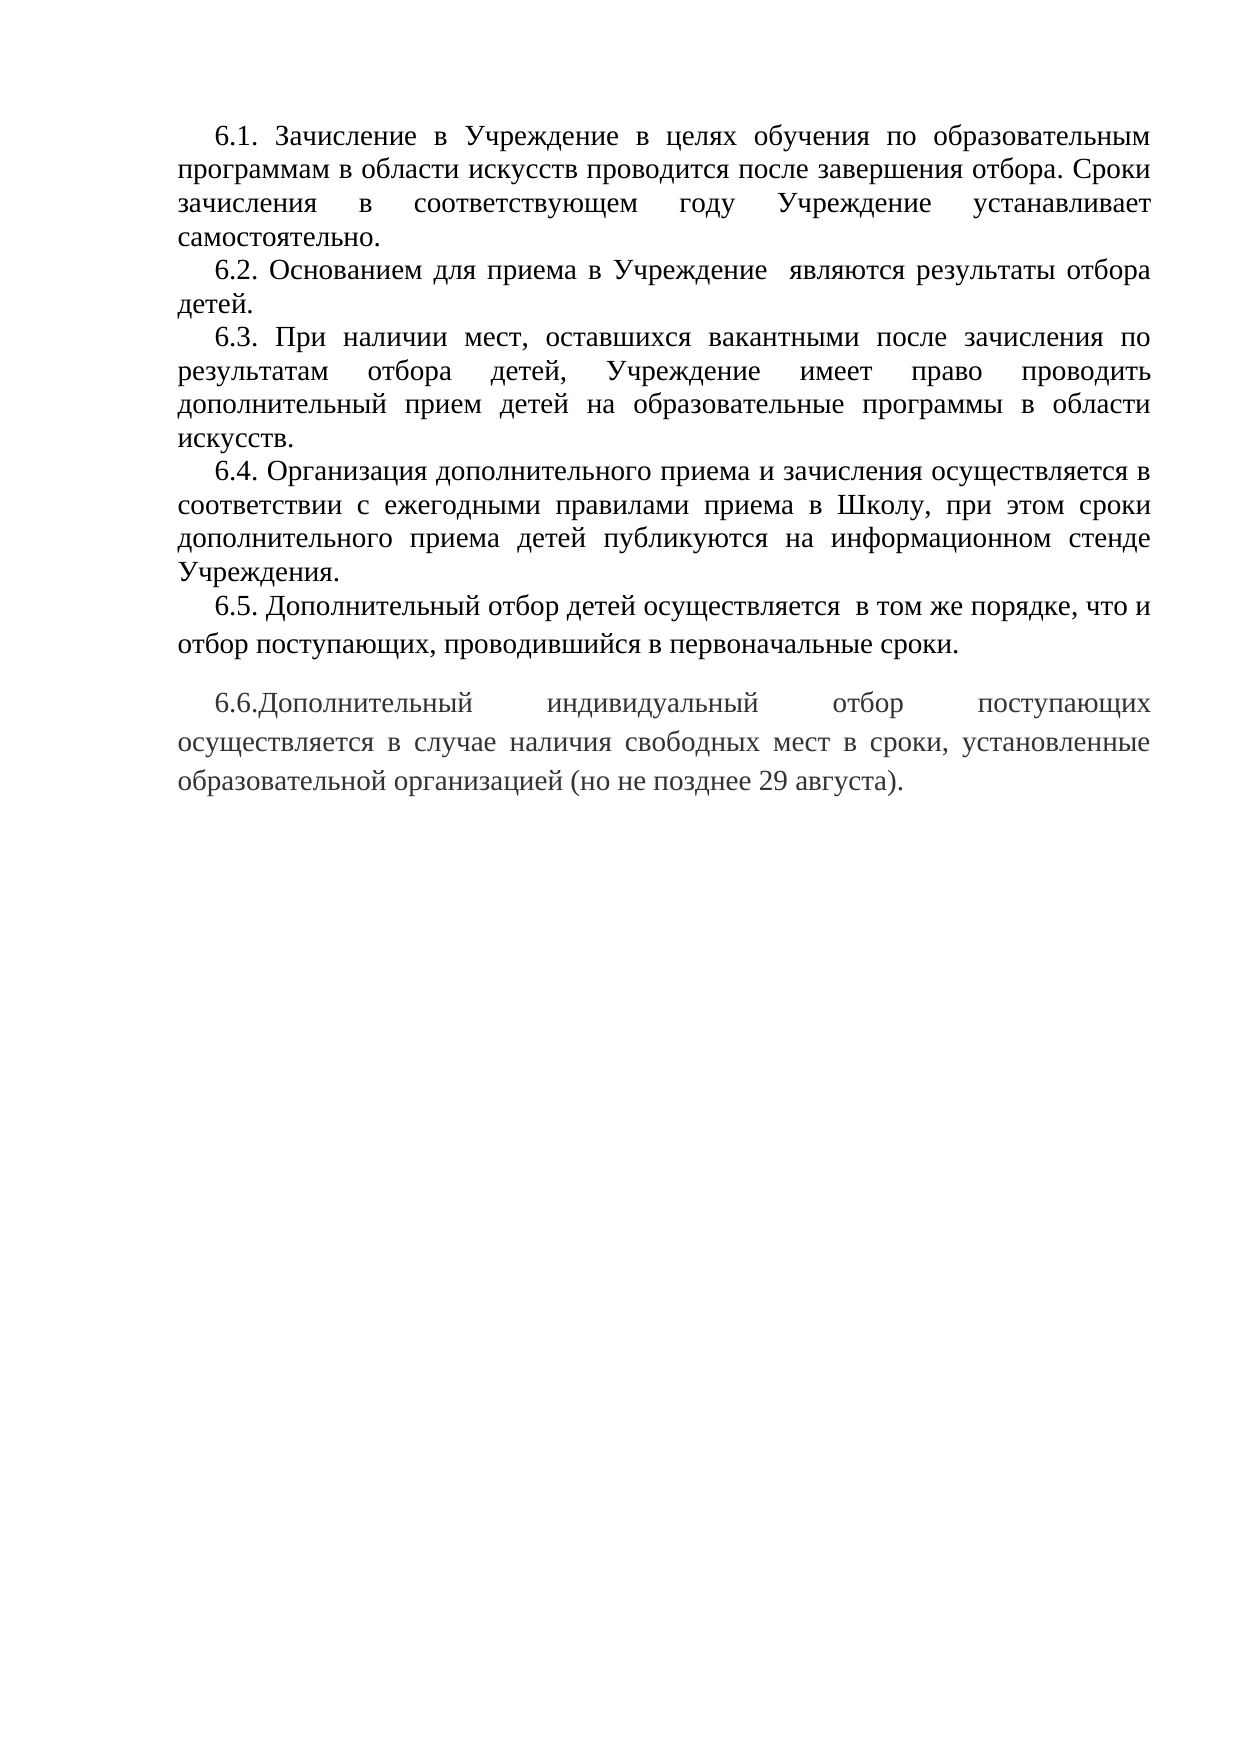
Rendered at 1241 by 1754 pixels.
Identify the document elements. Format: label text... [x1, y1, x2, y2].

text 6.1. Зачисление в Учреждение в целях обучения по образовательным программам в области искусств проводится после завершения отбора. Сроки зачисления в соответствующем году Учреждение устанавливает самостоятельно. [177, 118, 1152, 252]
text 6.5. Дополнительный отбор детей осуществляется в том же порядке, что и отбор поступающих, проводившийся в первоначальные сроки. [177, 588, 1152, 660]
text 6.6.Дополнительный индивидуальный отбор поступающих осуществляется в случае наличия свободных мест в сроки, установленные образовательной организацией (но не позднее 29 августа). [177, 758, 1152, 796]
text 6.3. При наличии мест, оставшихся вакантными после зачисления по результатам отбора детей, Учреждение имеет право проводить дополнительный прием детей на образовательные программы в области искусств. [177, 319, 1152, 453]
text 6.2. Основанием для приема в Учреждение являются результаты отбора детей. [177, 252, 1152, 319]
text 6.6.Дополнительный индивидуальный отбор поступающих осуществляется в случае наличия свободных мест в сроки, установленные образовательной организацией (но не позднее 29 августа). [177, 686, 1152, 724]
text 6.4. Организация дополнительного приема и зачисления осуществляется в соответствии с ежегодными правилами приема в Школу, при этом сроки дополнительного приема детей публикуются на информационном стенде Учреждения. [177, 453, 1152, 588]
